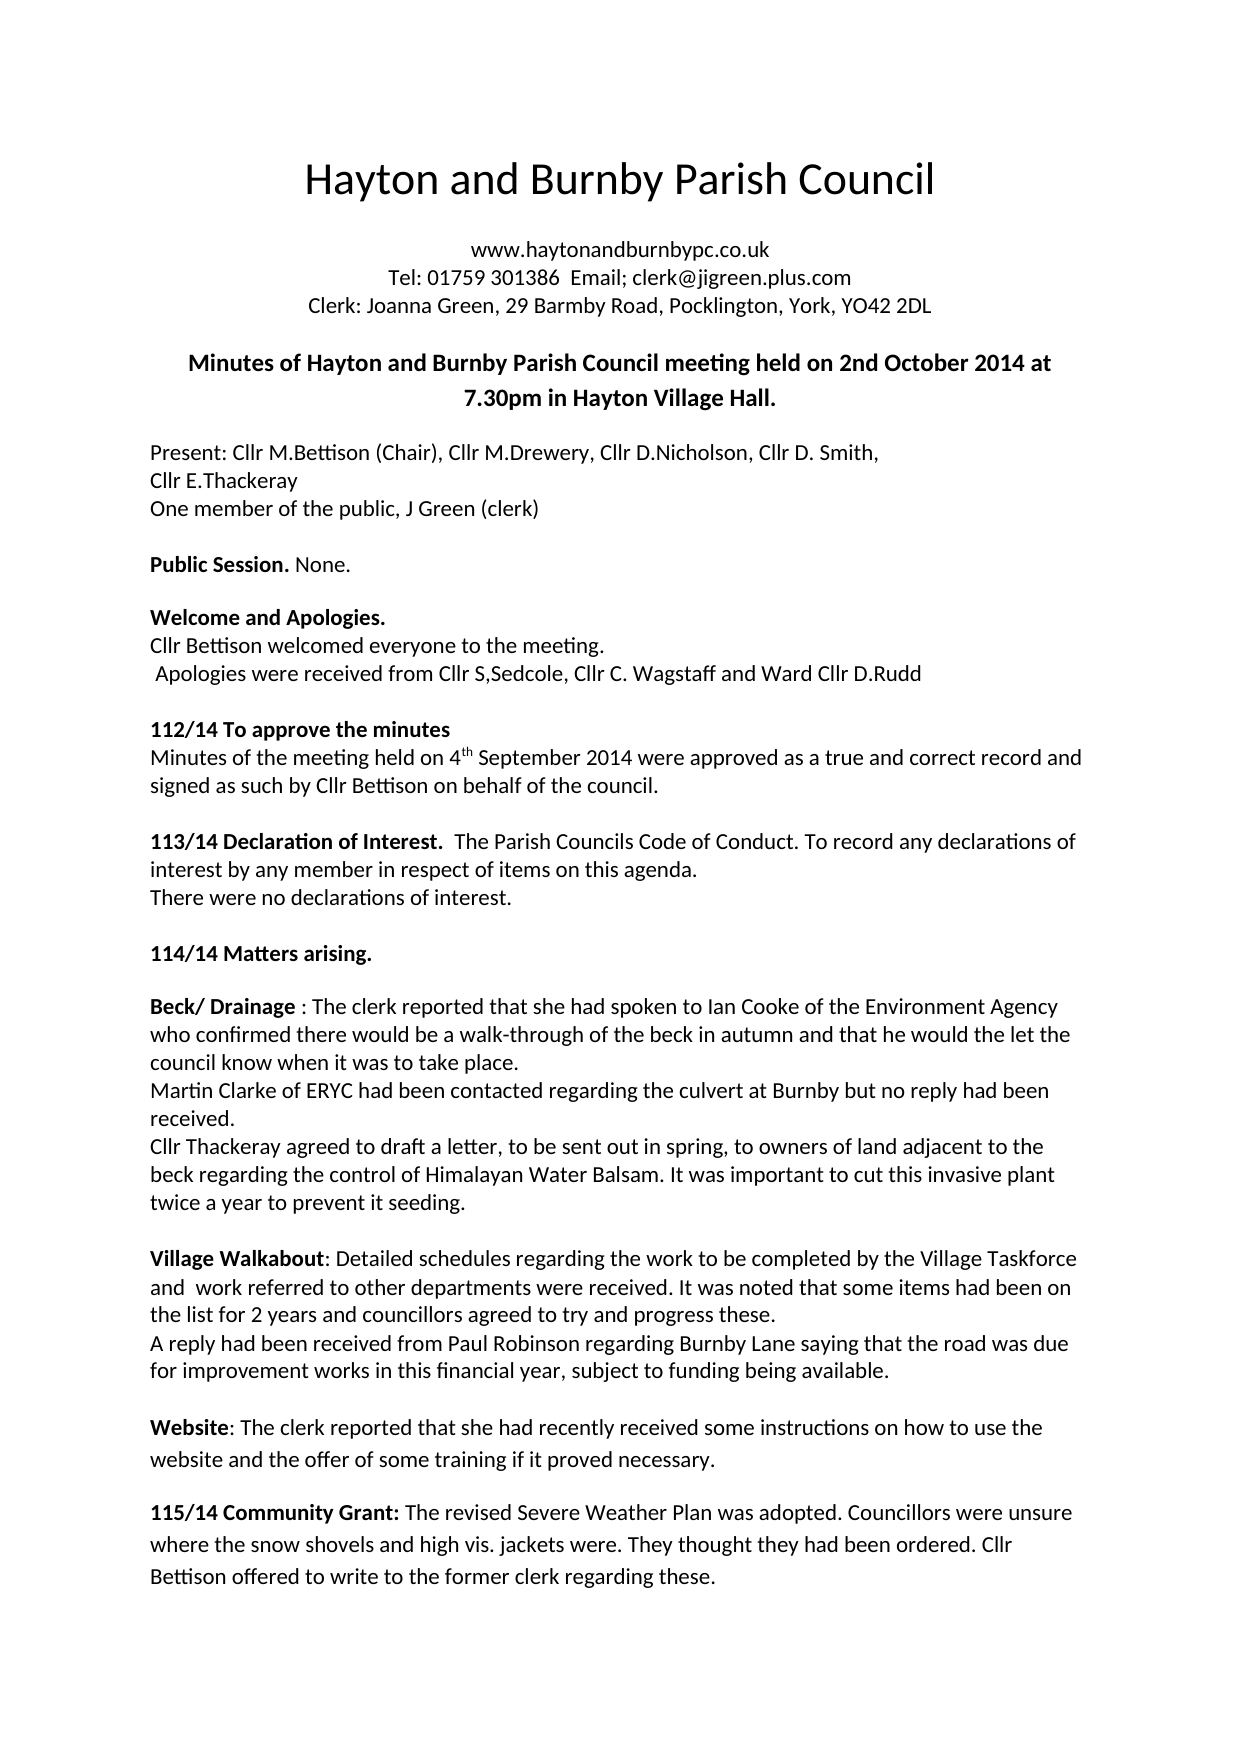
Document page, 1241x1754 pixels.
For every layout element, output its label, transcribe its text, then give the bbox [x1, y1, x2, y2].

text Minutes of the meeting held on 4th September 2014 were approved as a true and correct record and signed as such by Cllr Bettison on behalf of the council. [150, 743, 1090, 799]
text One member of the public, J Green (clerk) [150, 494, 1090, 522]
text Minutes of Hayton and Burnby Parish Council meeting held on 2nd October 2014 at 7.30pm in Hayton Village Hall. [150, 347, 1090, 413]
text Village Walkabout: Detailed schedules regarding the work to be completed by the Village Taskforce and work referred to other departments were received. It was noted that some items had been on the list for 2 years and councillors agreed to try and progress these. [150, 1244, 1090, 1329]
text Present: Cllr M.Bettison (Chair), Cllr M.Drewery, Cllr D.Nicholson, Cllr D. Smith, [150, 438, 1090, 466]
text 114/14 Matters arising. [150, 939, 1090, 967]
text There were no declarations of interest. [150, 883, 1090, 911]
text 115/14 Community Grant: The revised Severe Weather Plan was adopted. Councillors were unsure where the snow shovels and high vis. jackets were. They thought they had been ordered. Cllr Bettison offered to write to the former clerk regarding these. [150, 1498, 1090, 1590]
text www.haytonandburnbypc.co.uk [150, 235, 1090, 263]
text 113/14 Declaration of Interest. The Parish Councils Code of Conduct. To record any declarations of interest by any member in respect of items on this agenda. [150, 827, 1090, 883]
text 112/14 To approve the minutes [150, 715, 1090, 743]
text Cllr E.Thackeray [150, 466, 1090, 494]
text Website: The clerk reported that she had recently received some instructions on how to use the website and the offer of some training if it proved necessary. [150, 1413, 1090, 1473]
text Apologies were received from Cllr S,Sedcole, Cllr C. Wagstaff and Ward Cllr D.Rudd [150, 659, 1090, 687]
text Hayton and Burnby Parish Council [150, 150, 1090, 206]
text Tel: 01759 301386 Email; clerk@jigreen.plus.com [150, 263, 1090, 291]
text Beck/ Drainage : The clerk reported that she had spoken to Ian Cooke of the Environment Agency who confirmed there would be a walk-through of the beck in autumn and that he would the let the council know when it was to take place. [150, 992, 1090, 1076]
text Cllr Thackeray agreed to draft a letter, to be sent out in spring, to owners of land adjacent to the beck regarding the control of Himalayan Water Balsam. It was important to cut this invasive plant twice a year to prevent it seeding. [150, 1132, 1090, 1217]
text Public Session. None. [150, 550, 1090, 578]
text Martin Clarke of ERYC had been contacted regarding the culvert at Burnby but no reply had been received. [150, 1076, 1090, 1132]
text Cllr Bettison welcomed everyone to the meeting. [150, 631, 1090, 659]
text Clerk: Joanna Green, 29 Barmby Road, Pocklington, York, YO42 2DL [150, 291, 1090, 319]
text Welcome and Apologies. [150, 603, 1090, 631]
text A reply had been received from Paul Robinson regarding Burnby Lane saying that the road was due for improvement works in this financial year, subject to funding being available. [150, 1329, 1090, 1385]
